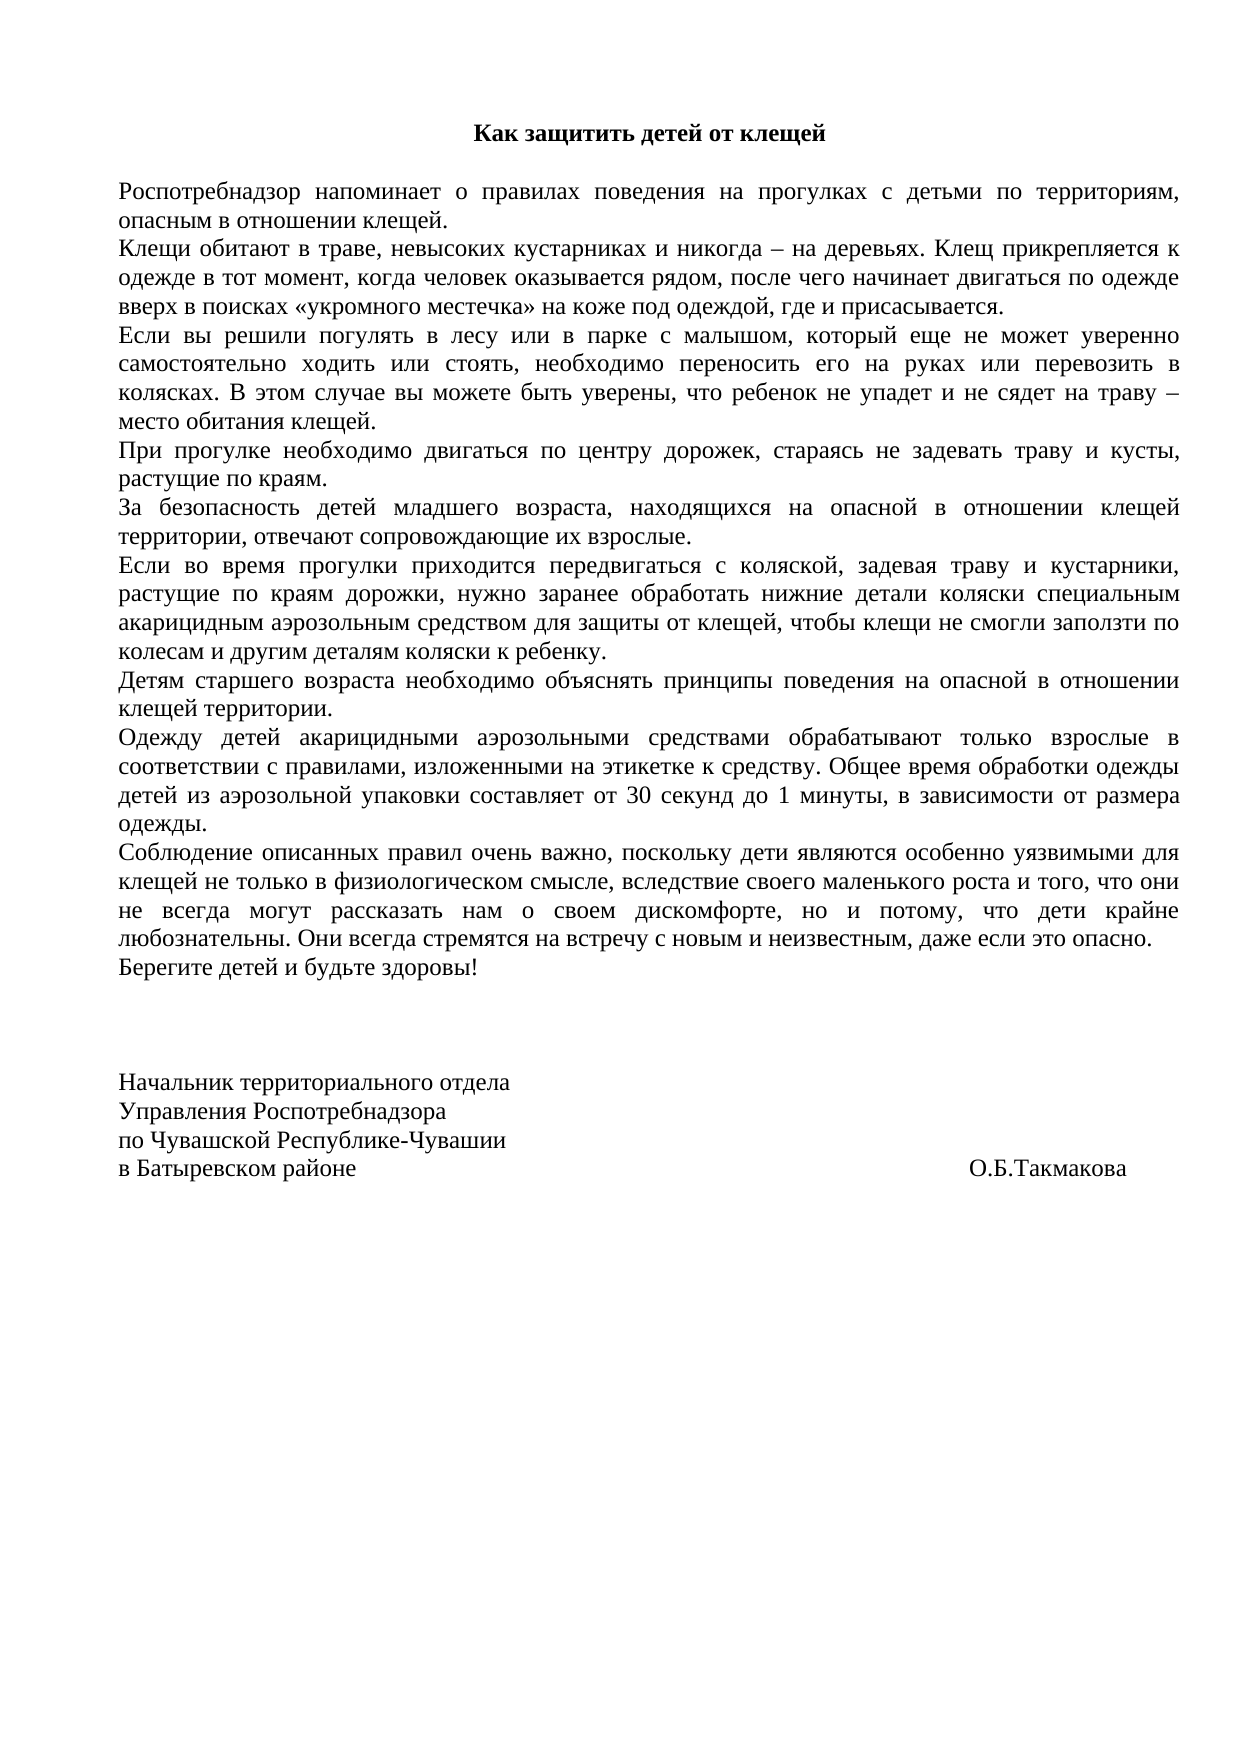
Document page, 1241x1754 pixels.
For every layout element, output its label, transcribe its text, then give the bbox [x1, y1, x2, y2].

text За безопасность детей младшего возраста, находящихся на опасной в отношении клещей территории, отвечают сопровождающие их взрослые. [118, 492, 1181, 550]
text в Батыревском районе О.Б.Такмакова [118, 1153, 1181, 1182]
text При прогулке необходимо двигаться по центру дорожек, стараясь не задевать траву и кусты, растущие по краям. [118, 435, 1181, 492]
text Одежду детей акарицидными аэрозольными средствами обрабатывают только взрослые в соответствии с правилами, изложенными на этикетке к средству. Общее время обработки одежды детей из аэрозольной упаковки составляет от 30 секунд до 1 минуты, в зависимости от размера одежды. [118, 722, 1181, 837]
text Роспотребнадзор напоминает о правилах поведения на прогулках с детьми по территориям, опасным в отношении клещей. [118, 176, 1181, 233]
text Клещи обитают в траве, невысоких кустарниках и никогда – на деревьях. Клещ прикрепляется к одежде в тот момент, когда человек оказывается рядом, после чего начинает двигаться по одежде вверх в поисках «укромного местечка» на коже под одеждой, где и присасывается. [118, 233, 1181, 320]
text Детям старшего возраста необходимо объяснять принципы поведения на опасной в отношении клещей территории. [118, 665, 1181, 722]
text Если вы решили погулять в лесу или в парке с малышом, который еще не может уверенно самостоятельно ходить или стоять, необходимо переносить его на руках или перевозить в колясках. В этом случае вы можете быть уверены, что ребенок не упадет и не сядет на траву – место обитания клещей. [118, 320, 1181, 435]
text Начальник территориального отдела [118, 1067, 1181, 1096]
text по Чувашской Республике-Чувашии [118, 1125, 1181, 1153]
text Управления Роспотребнадзора [118, 1096, 1181, 1125]
text Как защитить детей от клещей [118, 118, 1181, 147]
text Если во время прогулки приходится передвигаться с коляской, задевая траву и кустарники, растущие по краям дорожки, нужно заранее обработать нижние детали коляски специальным акарицидным аэрозольным средством для защиты от клещей, чтобы клещи не смогли заползти по колесам и другим деталям коляски к ребенку. [118, 550, 1181, 665]
text Соблюдение описанных правил очень важно, поскольку дети являются особенно уязвимыми для клещей не только в физиологическом смысле, вследствие своего маленького роста и того, что они не всегда могут рассказать нам о своем дискомфорте, но и потому, что дети крайне любознательны. Они всегда стремятся на встречу с новым и неизвестным, даже если это опасно. [118, 837, 1181, 952]
text Берегите детей и будьте здоровы! [118, 952, 1181, 981]
